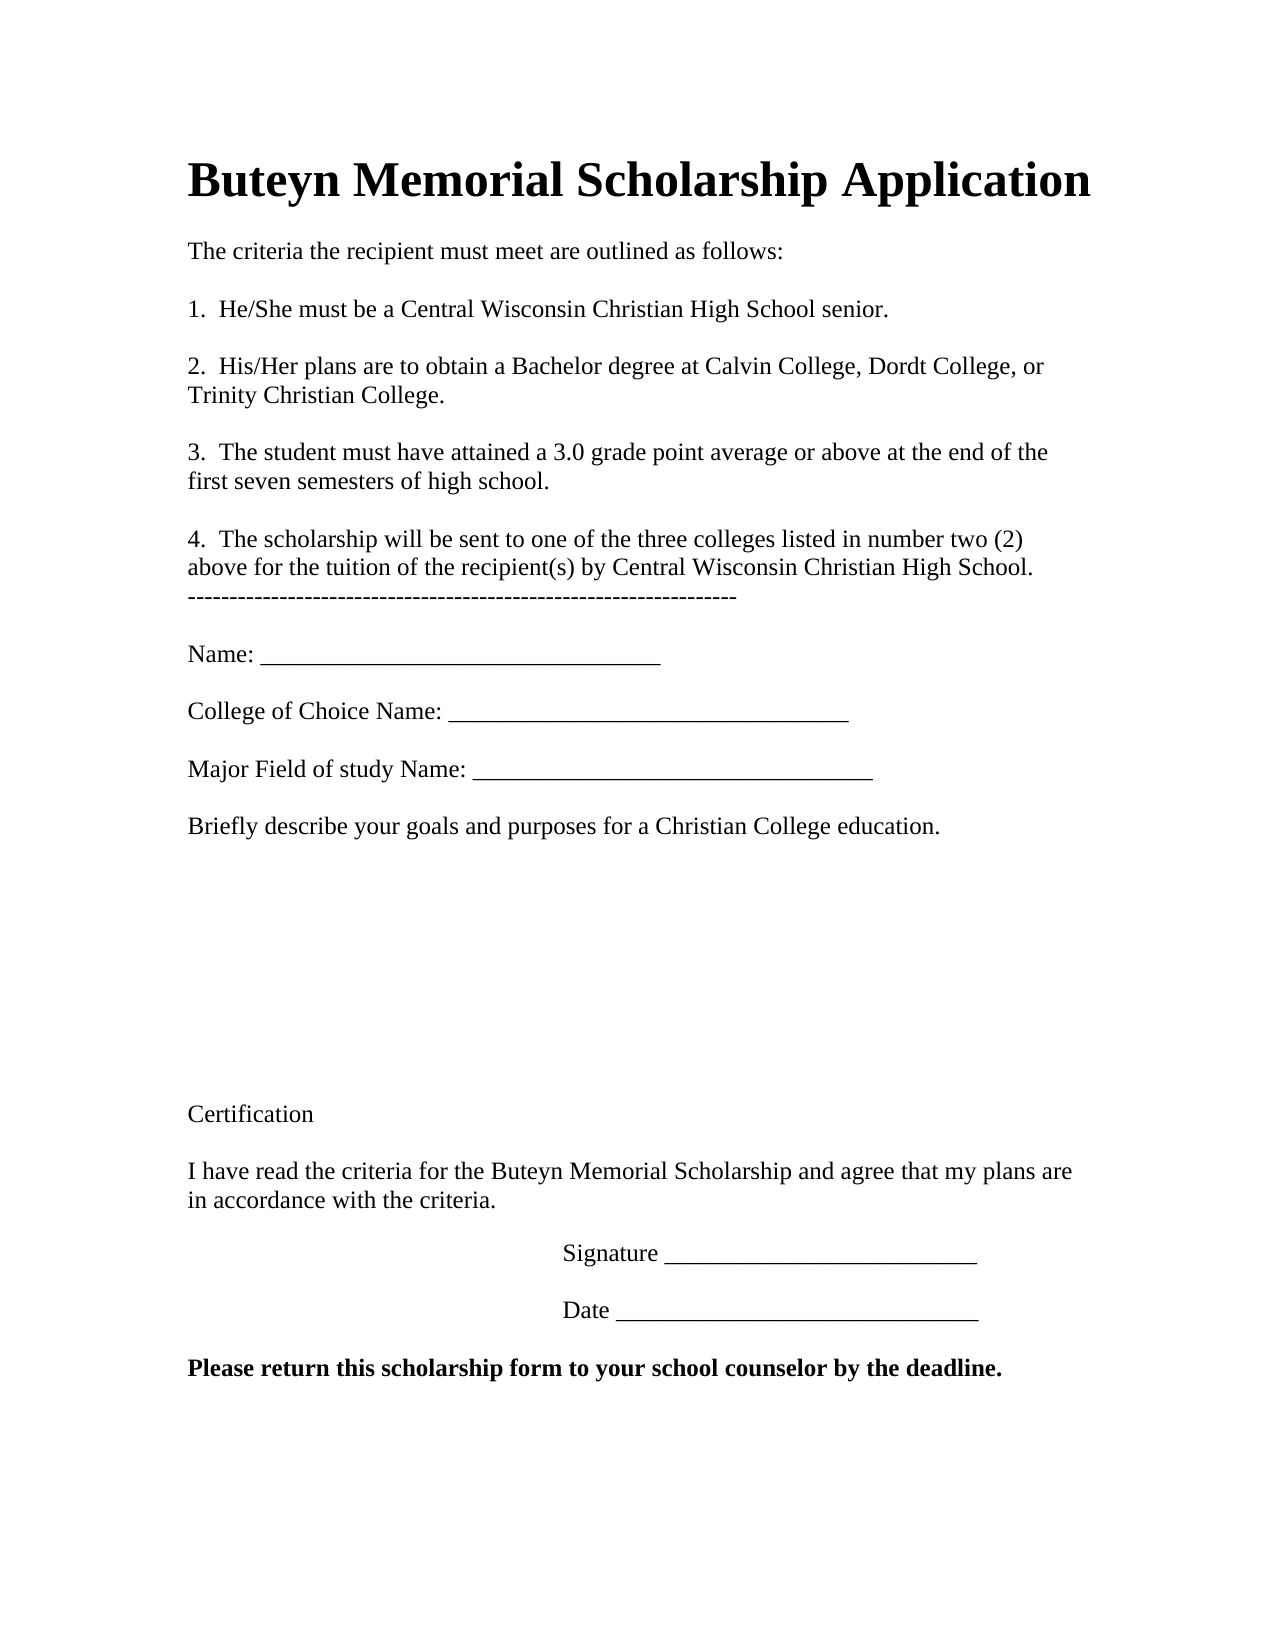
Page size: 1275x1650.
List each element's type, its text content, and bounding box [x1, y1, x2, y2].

text 2. His/Her plans are to obtain a Bachelor degree at , , or . [187, 351, 1087, 409]
subtitle Please return this scholarship form to your school counselor by the deadline. [187, 1353, 1087, 1382]
text Signature _________________________ [187, 1238, 1087, 1267]
text 1. He/She must be a senior. [187, 294, 1087, 322]
text The criteria the recipient must meet are outlined as follows: [187, 236, 1087, 265]
text Briefly describe your goals and purposes for a education. [187, 811, 1087, 840]
text Name: ________________________________ [187, 639, 1087, 667]
text I have read the criteria for the Buteyn Memorial Scholarship and agree that my plans are in accordance with the criteria. [187, 1156, 1087, 1214]
text 3. The student must have attained a 3.0 grade point average or above at the end of the first seven semesters of high school. [187, 437, 1087, 495]
subtitle Buteyn Memorial Scholarship Application [187, 150, 1134, 207]
text Date _____________________________ [187, 1295, 1087, 1324]
text Major Field of study Name: ________________________________ [187, 754, 1087, 782]
text Certification [187, 1099, 1087, 1127]
text ------------------------------------------------------------------ [187, 581, 1087, 610]
text College of Choice Name: ________________________________ [187, 696, 1087, 725]
text 4. The scholarship will be sent to one of the three colleges listed in number two (2) above for the tuition of the recipient(s) by . [187, 524, 1087, 581]
